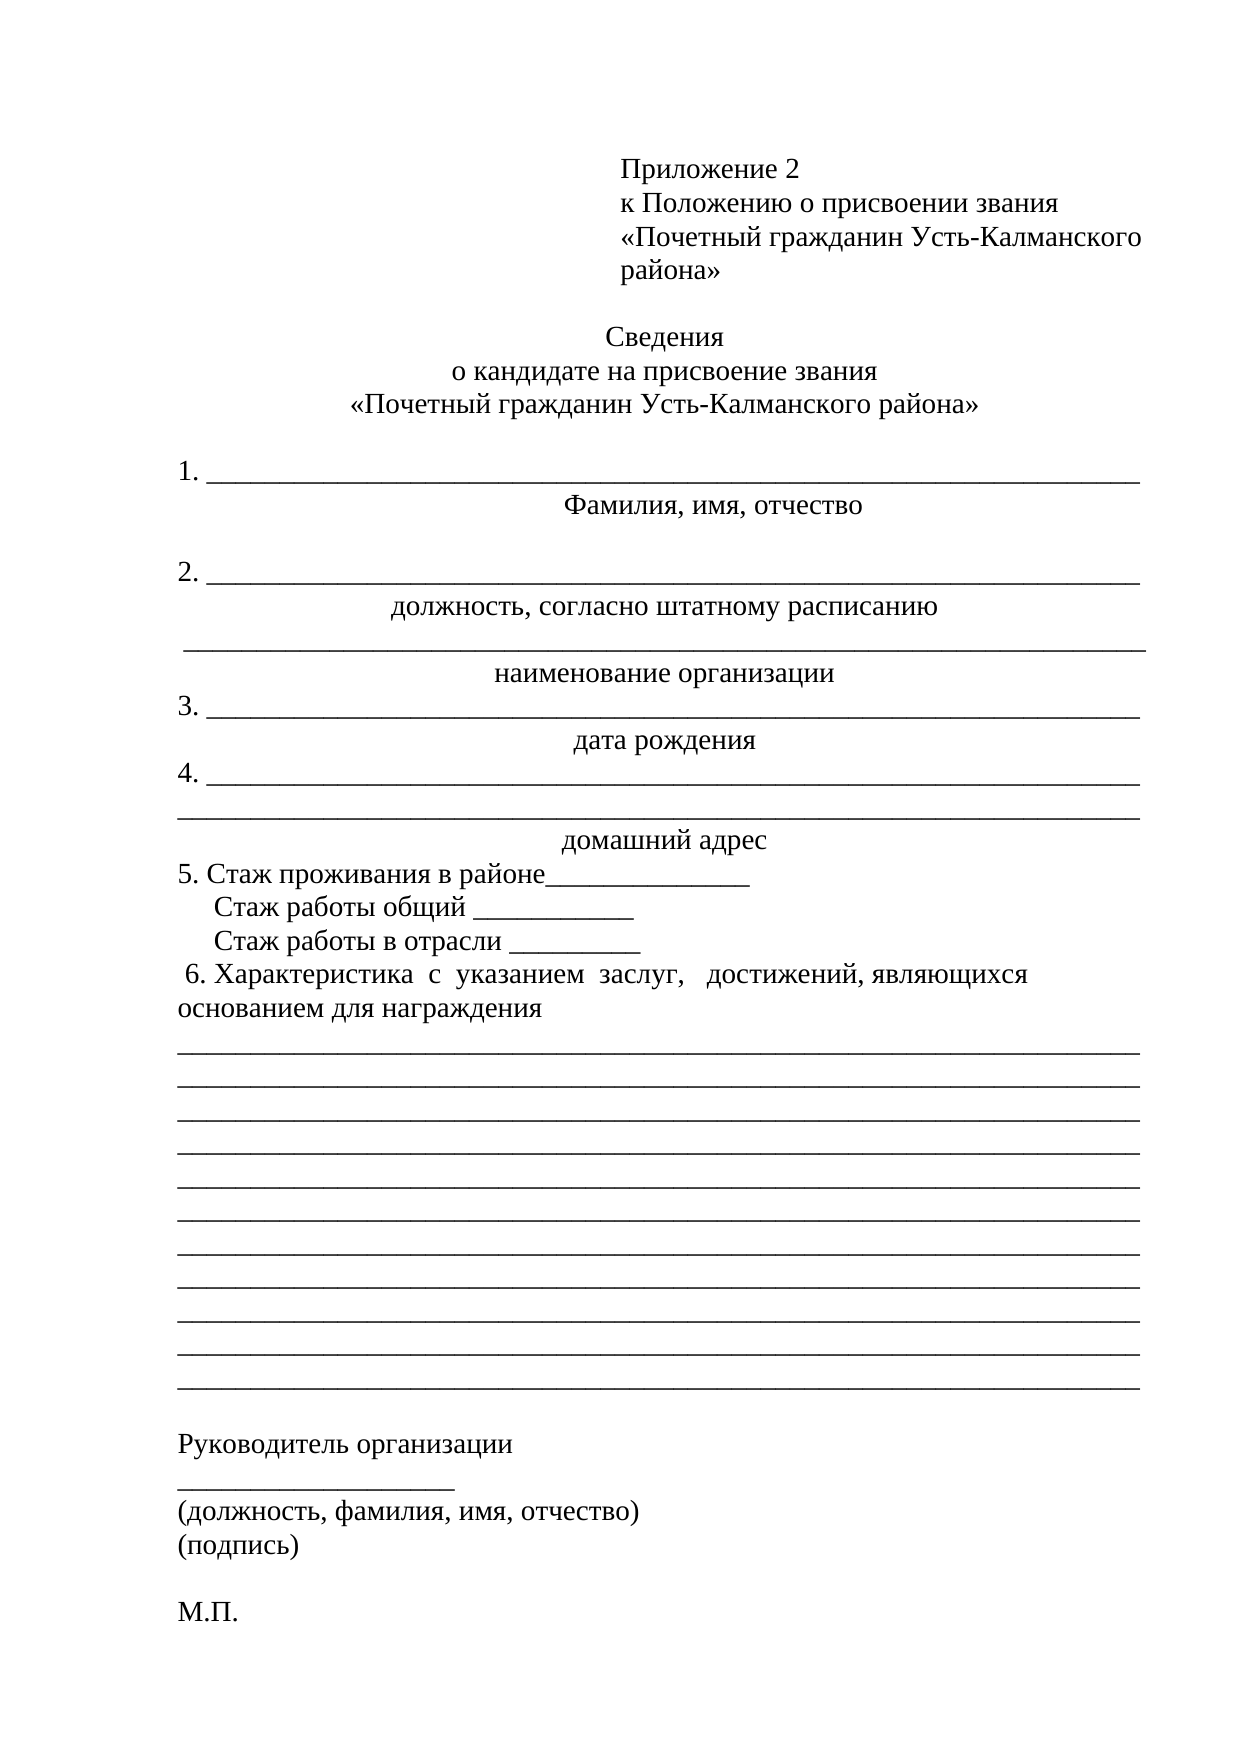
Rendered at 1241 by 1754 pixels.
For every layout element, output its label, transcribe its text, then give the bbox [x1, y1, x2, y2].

text наименование организации [177, 655, 1152, 688]
text __________________________________________________________________ [177, 789, 1152, 822]
text 6. Характеристика с указанием заслуг, достижений, являющихся основанием для награждения ____________________________________________________________________________________________________________________________________ [177, 957, 1152, 1091]
text Фамилия, имя, отчество [177, 487, 1152, 521]
text Сведения [177, 319, 1152, 353]
title к Положению о присвоении звания [620, 185, 1152, 219]
title района» [620, 252, 1152, 286]
text (должность, фамилия, имя, отчество) (подпись) [177, 1493, 1152, 1560]
text 5. Стаж проживания в районе______________ [177, 856, 1152, 889]
text М.П. [177, 1594, 1152, 1627]
text 4. ________________________________________________________________ [177, 755, 1152, 789]
text «Почетный гражданин Усть-Калманского района» [177, 386, 1152, 420]
text Стаж работы в отрасли _________ [177, 923, 1152, 957]
title Приложение 2 [620, 152, 1152, 185]
text ____________________________________________________________________________________________________________________________________ [177, 1191, 1152, 1258]
text 1. ________________________________________________________________ [177, 453, 1152, 487]
text о кандидате на присвоение звания [177, 353, 1152, 386]
text 3. ________________________________________________________________ [177, 688, 1152, 722]
text должность, согласно штатному расписанию __________________________________________________________________ [177, 588, 1152, 655]
text Руководитель организации ___________________ [177, 1426, 1152, 1493]
text домашний адрес [177, 822, 1152, 856]
text ______________________________________________________________________________________________________________________________________________________________________________________________________ [177, 1091, 1152, 1191]
text ________________________________________________________________________________________________________________________________________________________________________________________________________________________________________________________________________ [177, 1258, 1152, 1393]
title «Почетный гражданин Усть-Калманского [620, 219, 1152, 252]
text Стаж работы общий ___________ [177, 889, 1152, 923]
text 2. ________________________________________________________________ [177, 554, 1152, 588]
text дата рождения [177, 722, 1152, 755]
